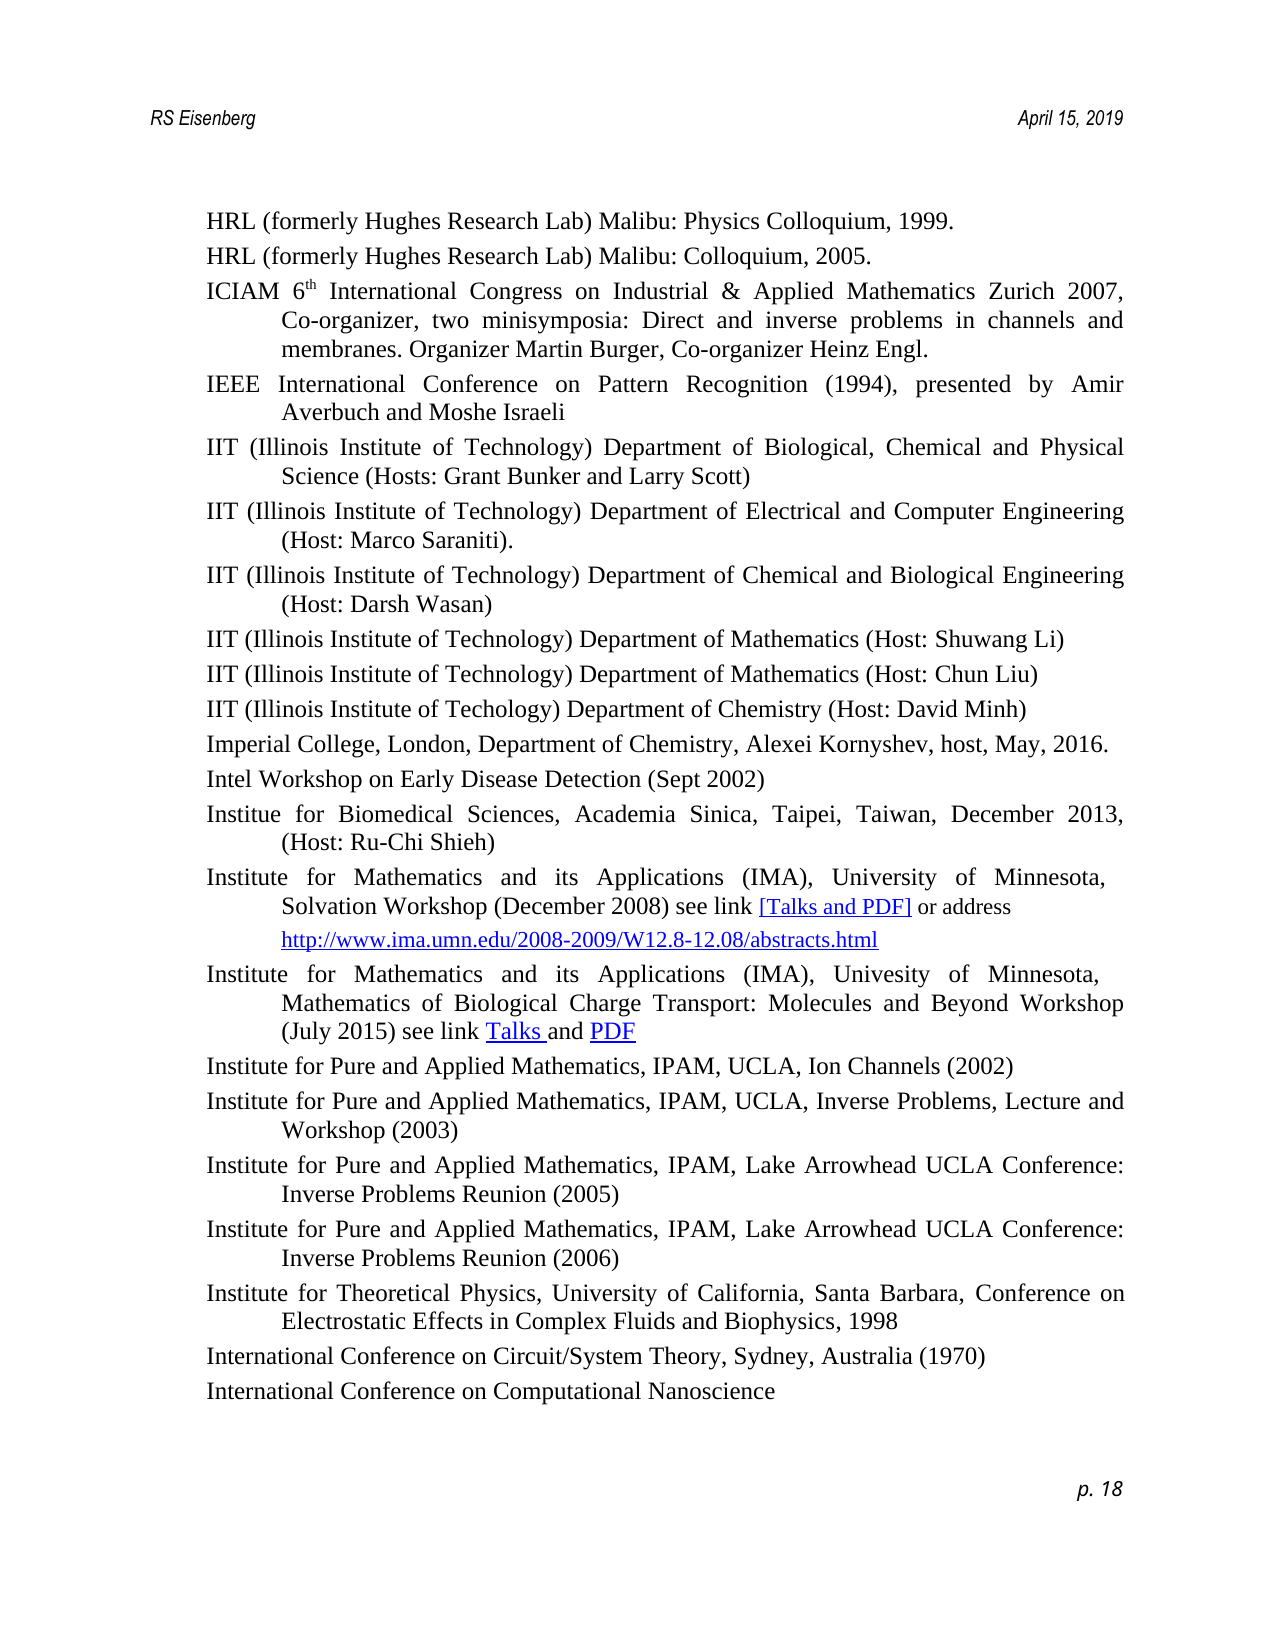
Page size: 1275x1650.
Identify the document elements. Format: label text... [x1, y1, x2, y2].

text http://www.ima.umn.edu/2008-2009/W12.8-12.08/abstracts.html [281, 926, 1125, 953]
text IIT (Illinois Institute of Technology) Department of Biological, Chemical and Physical Science (Hosts: Grant Bunker and Larry Scott) [206, 432, 1125, 490]
text IIT (Illinois Institute of Technology) Department of Electrical and Computer Engineering (Host: Marco Saraniti). [206, 496, 1125, 554]
text Institute for Mathematics and its Applications (IMA), Univesity of Minnesota, Mathematics of Biological Charge Transport: Molecules and Beyond Workshop (July 2015) see link Talks and PDF [206, 959, 1125, 1045]
text Intel Workshop on Early Disease Detection (Sept 2002) [206, 764, 1125, 792]
text International Conference on Computational Nanoscience [206, 1376, 1125, 1405]
text Institute for Pure and Applied Mathematics, IPAM, Lake Arrowhead UCLA Conference: Inverse Problems Reunion (2005) [206, 1150, 1125, 1208]
text International Conference on Circuit/System Theory, Sydney, Australia (1970) [206, 1341, 1123, 1370]
text Institute for Theoretical Physics, University of California, Santa Barbara, Conference on Electrostatic Effects in Complex Fluids and Biophysics, 1998 [206, 1278, 1125, 1335]
text IIT (Illinois Institute of Technology) Department of Mathematics (Host: Chun Liu) [206, 659, 1125, 687]
text Institute for Pure and Applied Mathematics, IPAM, UCLA, Inverse Problems, Lecture and Workshop (2003) [206, 1086, 1125, 1144]
text Institute for Pure and Applied Mathematics, IPAM, UCLA, Ion Channels (2002) [206, 1051, 1125, 1080]
text ICIAM 6th International Congress on Industrial & Applied Mathematics Zurich 2007, Co-organizer, two minisymposia: Direct and inverse problems in channels and membranes. Organizer Martin Burger, Co-organizer Heinz Engl. [206, 276, 1125, 362]
text Institue for Biomedical Sciences, Academia Sinica, Taipei, Taiwan, December 2013, (Host: Ru-Chi Shieh) [206, 799, 1125, 856]
text IEEE International Conference on Pattern Recognition (1994), presented by Amir Averbuch and Moshe Israeli [206, 369, 1125, 426]
text Institute for Pure and Applied Mathematics, IPAM, Lake Arrowhead UCLA Conference: Inverse Problems Reunion (2006) [206, 1214, 1125, 1271]
text IIT (Illinois Institute of Technology) Department of Chemical and Biological Engineering (Host: Darsh Wasan) [206, 560, 1125, 617]
text Institute for Mathematics and its Applications (IMA), University of Minnesota, Solvation Workshop (December 2008) see link [Talks and PDF] or address [206, 862, 1125, 920]
text HRL (formerly Hughes Research Lab) Malibu: Physics Colloquium, 1999. [206, 206, 1125, 235]
text IIT (Illinois Institute of Technology) Department of Mathematics (Host: Shuwang Li) [206, 624, 1125, 652]
text IIT (Illinois Institute of Techology) Department of Chemistry (Host: David Minh) [206, 694, 1125, 722]
text Imperial College, London, Department of Chemistry, Alexei Kornyshev, host, May, 2016. [206, 729, 1125, 757]
text HRL (formerly Hughes Research Lab) Malibu: Colloquium, 2005. [206, 241, 1125, 270]
